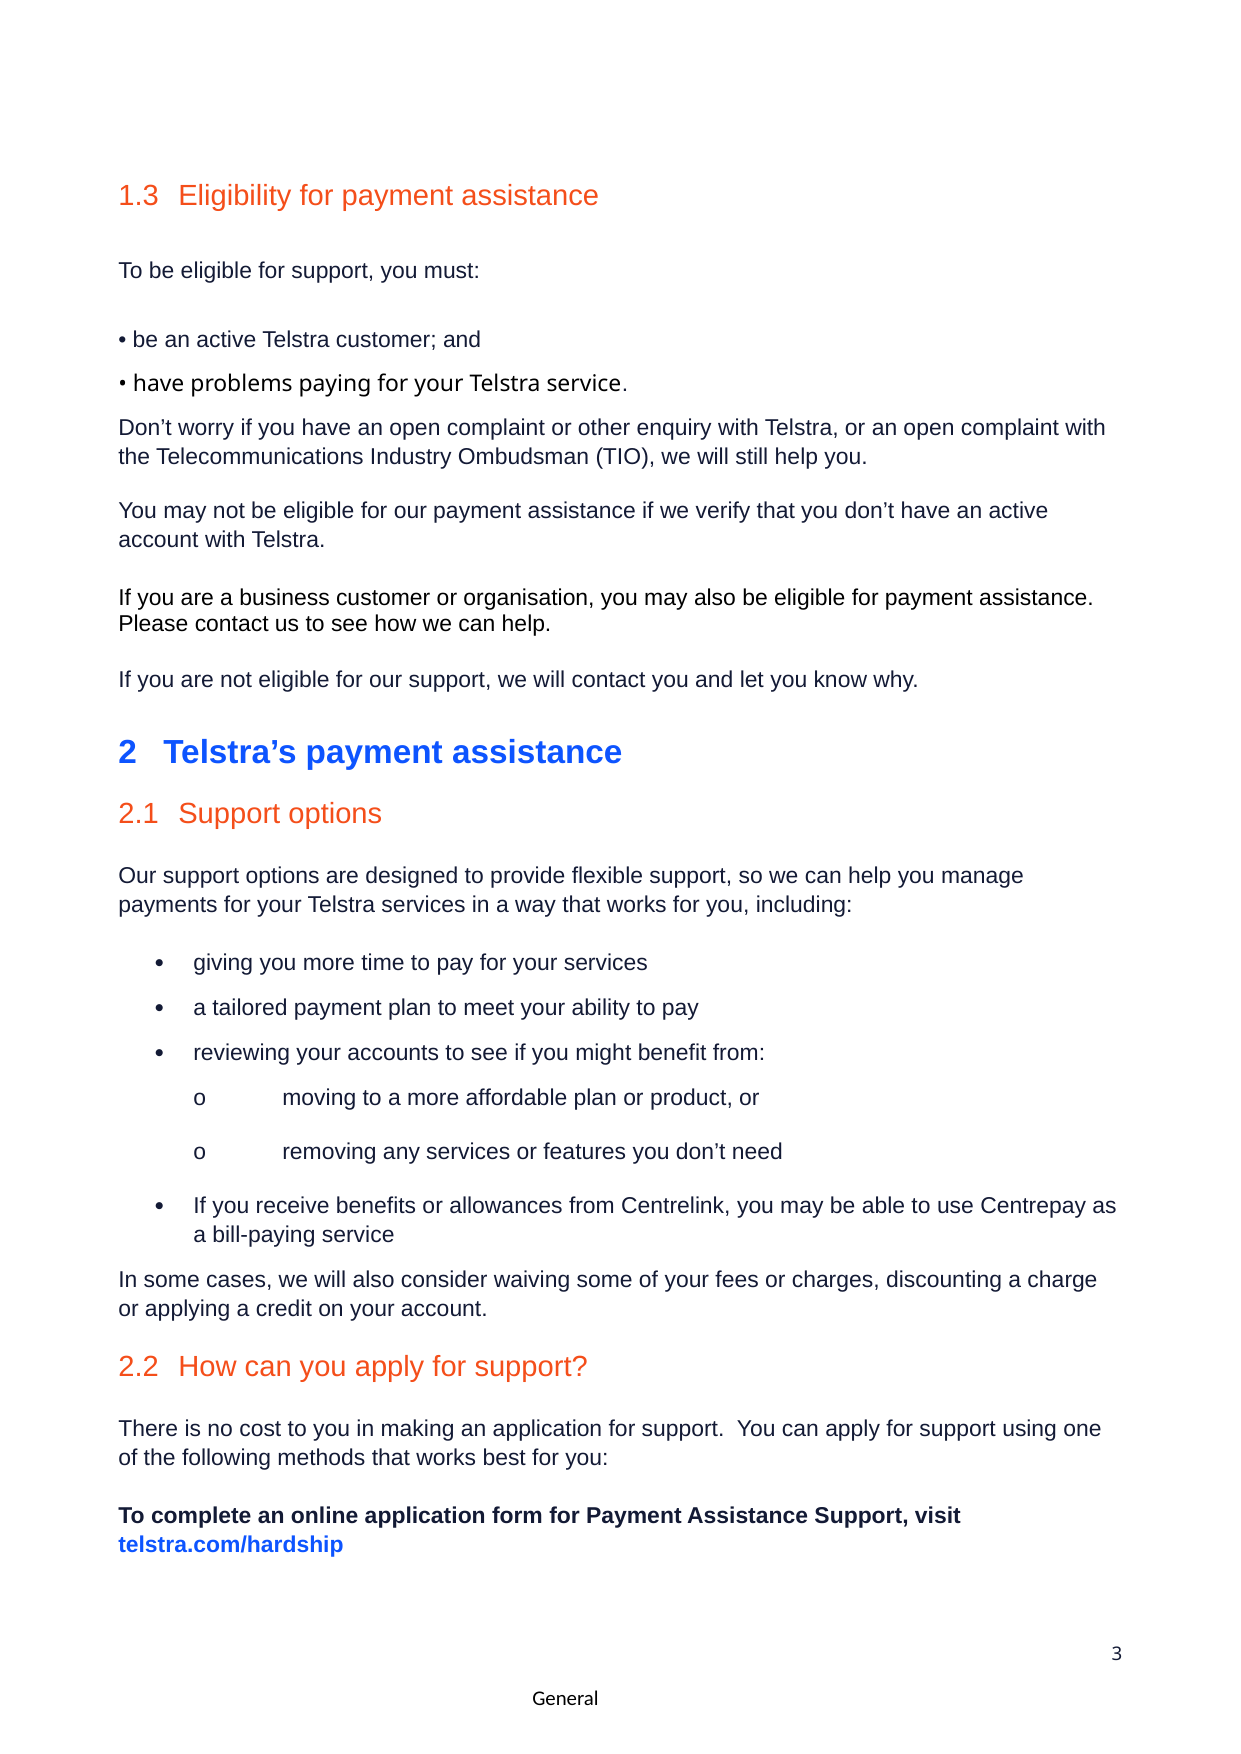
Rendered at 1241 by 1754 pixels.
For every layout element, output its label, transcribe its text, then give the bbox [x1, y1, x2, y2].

text To be eligible for support, you must: [118, 257, 1122, 283]
text o moving to a more affordable plan or product, or [193, 1084, 1122, 1111]
text Don’t worry if you have an open complaint or other enquiry with Telstra, or an open complaint with the Telecommunications Industry Ombudsman (TIO), we will still help you. [118, 414, 1122, 469]
subtitle How can you apply for support? [118, 1348, 1122, 1382]
text You may not be eligible for our payment assistance if we verify that you don’t have an active account with Telstra. [118, 497, 1122, 552]
subtitle Eligibility for payment assistance [118, 177, 1122, 211]
subtitle Support options [118, 796, 1122, 829]
list If you receive benefits or allowances from Centrelink, you may be able to use Centrepay as a bill-paying service [156, 1192, 1122, 1247]
text • be an active Telstra customer; and [118, 326, 1122, 352]
text Our support options are designed to provide flexible support, so we can help you manage payments for your Telstra services in a way that works for you, including: [118, 862, 1122, 917]
text There is no cost to you in making an application for support. You can apply for support using one of the following methods that works best for you: [118, 1414, 1122, 1470]
text If you are a business customer or organisation, you may also be eligible for payment assistance. Please contact us to see how we can help. [118, 584, 1122, 637]
list a tailored payment plan to meet your ability to pay [156, 994, 1122, 1020]
list giving you more time to pay for your services [156, 949, 1122, 975]
text o removing any services or features you don’t need [193, 1138, 1122, 1164]
text • have problems paying for your Telstra service. [118, 367, 1122, 398]
text To complete an online application form for Payment Assistance Support, visit telstra.com/hardship [118, 1502, 1122, 1557]
text If you are not eligible for our support, we will contact you and let you know why. [118, 666, 1122, 692]
list reviewing your accounts to see if you might benefit from: [156, 1039, 1122, 1065]
text In some cases, we will also consider waiving some of your fees or charges, discounting a charge or applying a credit on your account. [118, 1266, 1122, 1321]
subtitle Telstra’s payment assistance [118, 732, 1122, 771]
